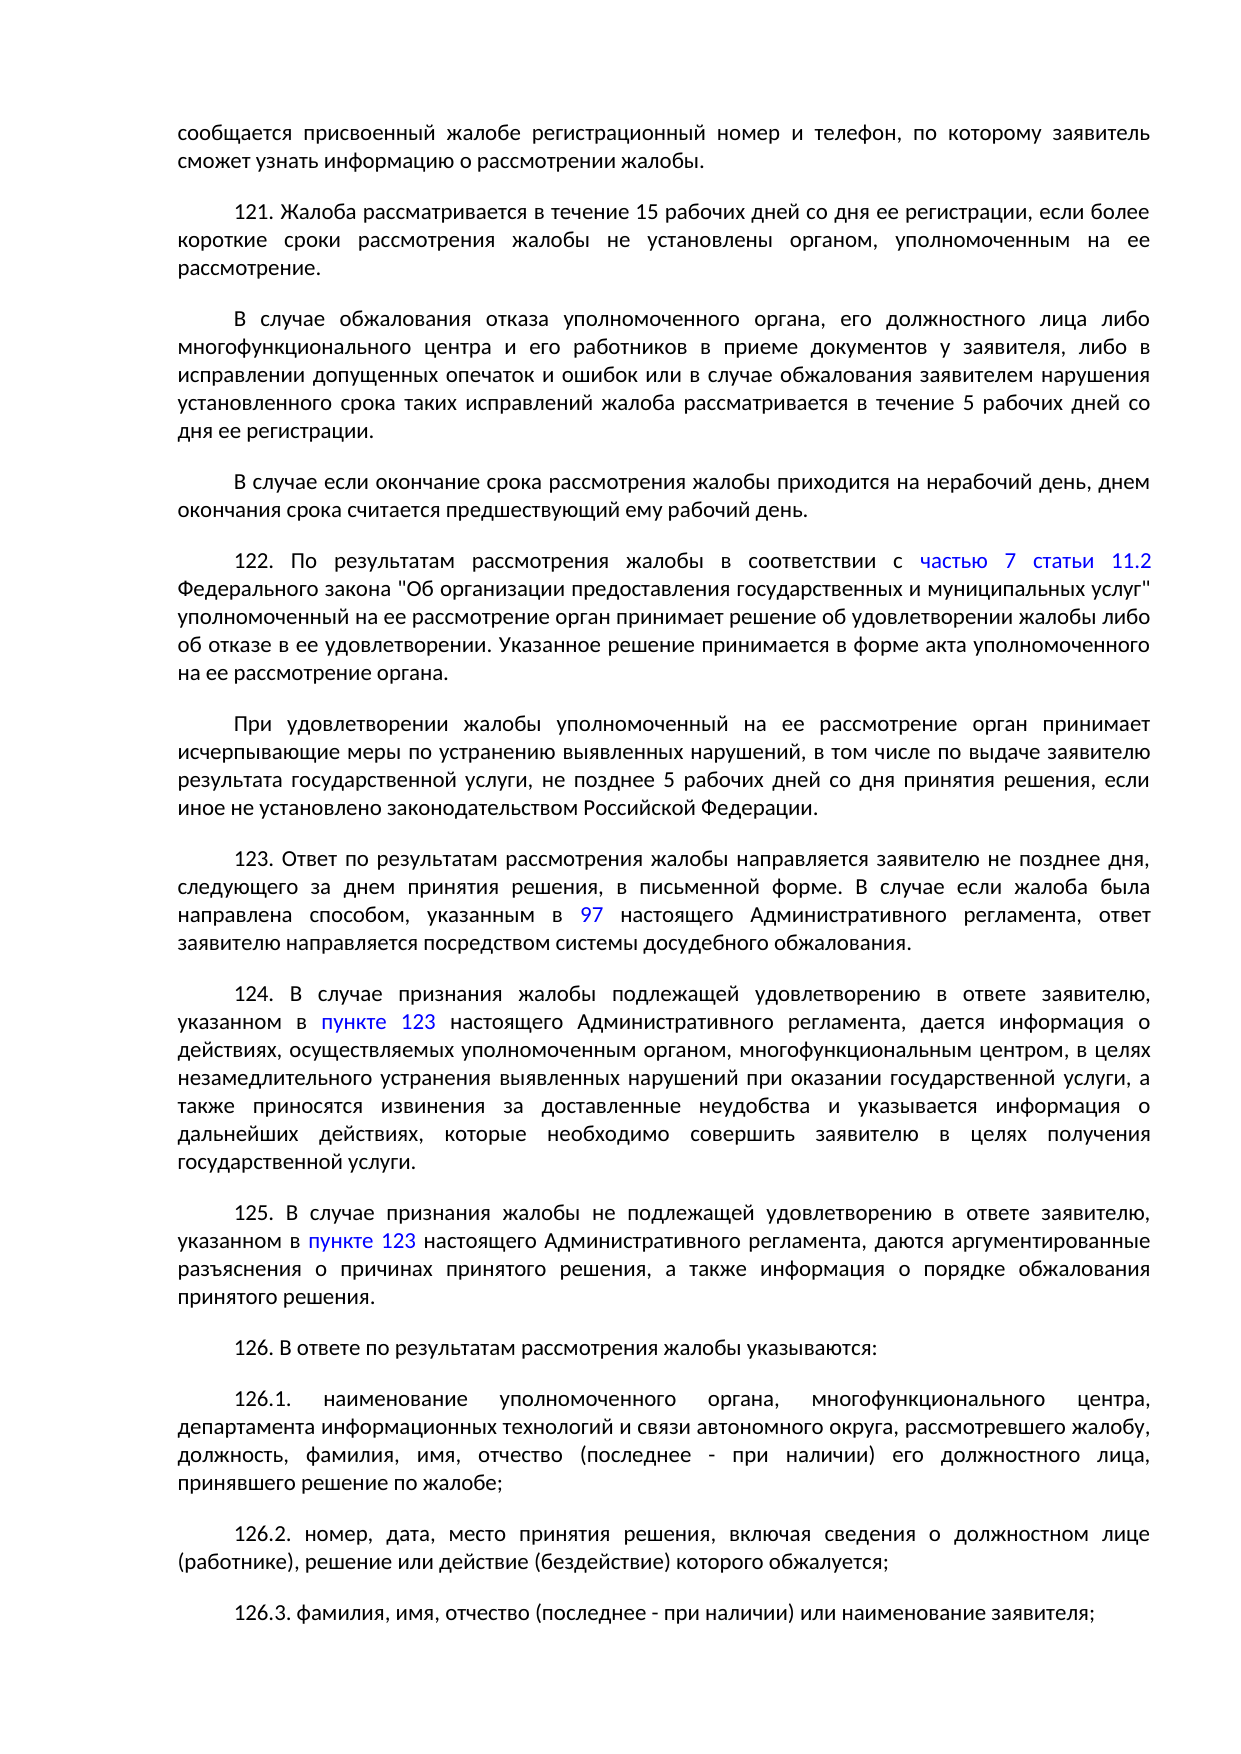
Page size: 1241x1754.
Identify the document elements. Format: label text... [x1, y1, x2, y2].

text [177, 118, 1152, 174]
text В случае если окончание срока рассмотрения жалобы приходится на нерабочий день, днем окончания срока считается предшествующий ему рабочий день. [177, 467, 1152, 523]
text 124. В случае признания жалобы подлежащей удовлетворению в ответе заявителю, указанном в пункте 123 настоящего Административного регламента, дается информация о действиях, осуществляемых уполномоченным органом, многофункциональным центром, в целях незамедлительного устранения выявленных нарушений при оказании государственной услуги, а также приносятся извинения за доставленные неудобства и указывается информация о дальнейших действиях, которые необходимо совершить заявителю в целях получения государственной услуги. [177, 979, 1152, 1175]
text 125. В случае признания жалобы не подлежащей удовлетворению в ответе заявителю, указанном в пункте 123 настоящего Административного регламента, даются аргументированные разъяснения о причинах принятого решения, а также информация о порядке обжалования принятого решения. [177, 1198, 1152, 1310]
text В случае обжалования отказа уполномоченного органа, его должностного лица либо многофункционального центра и его работников в приеме документов у заявителя, либо в исправлении допущенных опечаток и ошибок или в случае обжалования заявителем нарушения установленного срока таких исправлений жалоба рассматривается в течение 5 рабочих дней со дня ее регистрации. [177, 304, 1152, 444]
text При удовлетворении жалобы уполномоченный на ее рассмотрение орган принимает исчерпывающие меры по устранению выявленных нарушений, в том числе по выдаче заявителю результата государственной услуги, не позднее 5 рабочих дней со дня принятия решения, если иное не установлено законодательством Российской Федерации. [177, 709, 1152, 821]
text 126.1. наименование уполномоченного органа, многофункционального центра, департамента информационных технологий и связи автономного округа, рассмотревшего жалобу, должность, фамилия, имя, отчество (последнее - при наличии) его должностного лица, принявшего решение по жалобе; [177, 1384, 1152, 1496]
text 126. В ответе по результатам рассмотрения жалобы указываются: [177, 1333, 1152, 1361]
text 122. По результатам рассмотрения жалобы в соответствии с частью 7 статьи 11.2 Федерального закона "Об организации предоставления государственных и муниципальных услуг" уполномоченный на ее рассмотрение орган принимает решение об удовлетворении жалобы либо об отказе в ее удовлетворении. Указанное решение принимается в форме акта уполномоченного на ее рассмотрение органа. [177, 546, 1152, 686]
text 126.3. фамилия, имя, отчество (последнее - при наличии) или наименование заявителя; [177, 1598, 1152, 1626]
text 123. Ответ по результатам рассмотрения жалобы направляется заявителю не позднее дня, следующего за днем принятия решения, в письменной форме. В случае если жалоба была направлена способом, указанным в 97 настоящего Административного регламента, ответ заявителю направляется посредством системы досудебного обжалования. [177, 844, 1152, 956]
text 126.2. номер, дата, место принятия решения, включая сведения о должностном лице (работнике), решение или действие (бездействие) которого обжалуется; [177, 1519, 1152, 1575]
text 121. Жалоба рассматривается в течение 15 рабочих дней со дня ее регистрации, если более короткие сроки рассмотрения жалобы не установлены органом, уполномоченным на ее рассмотрение. [177, 197, 1152, 281]
